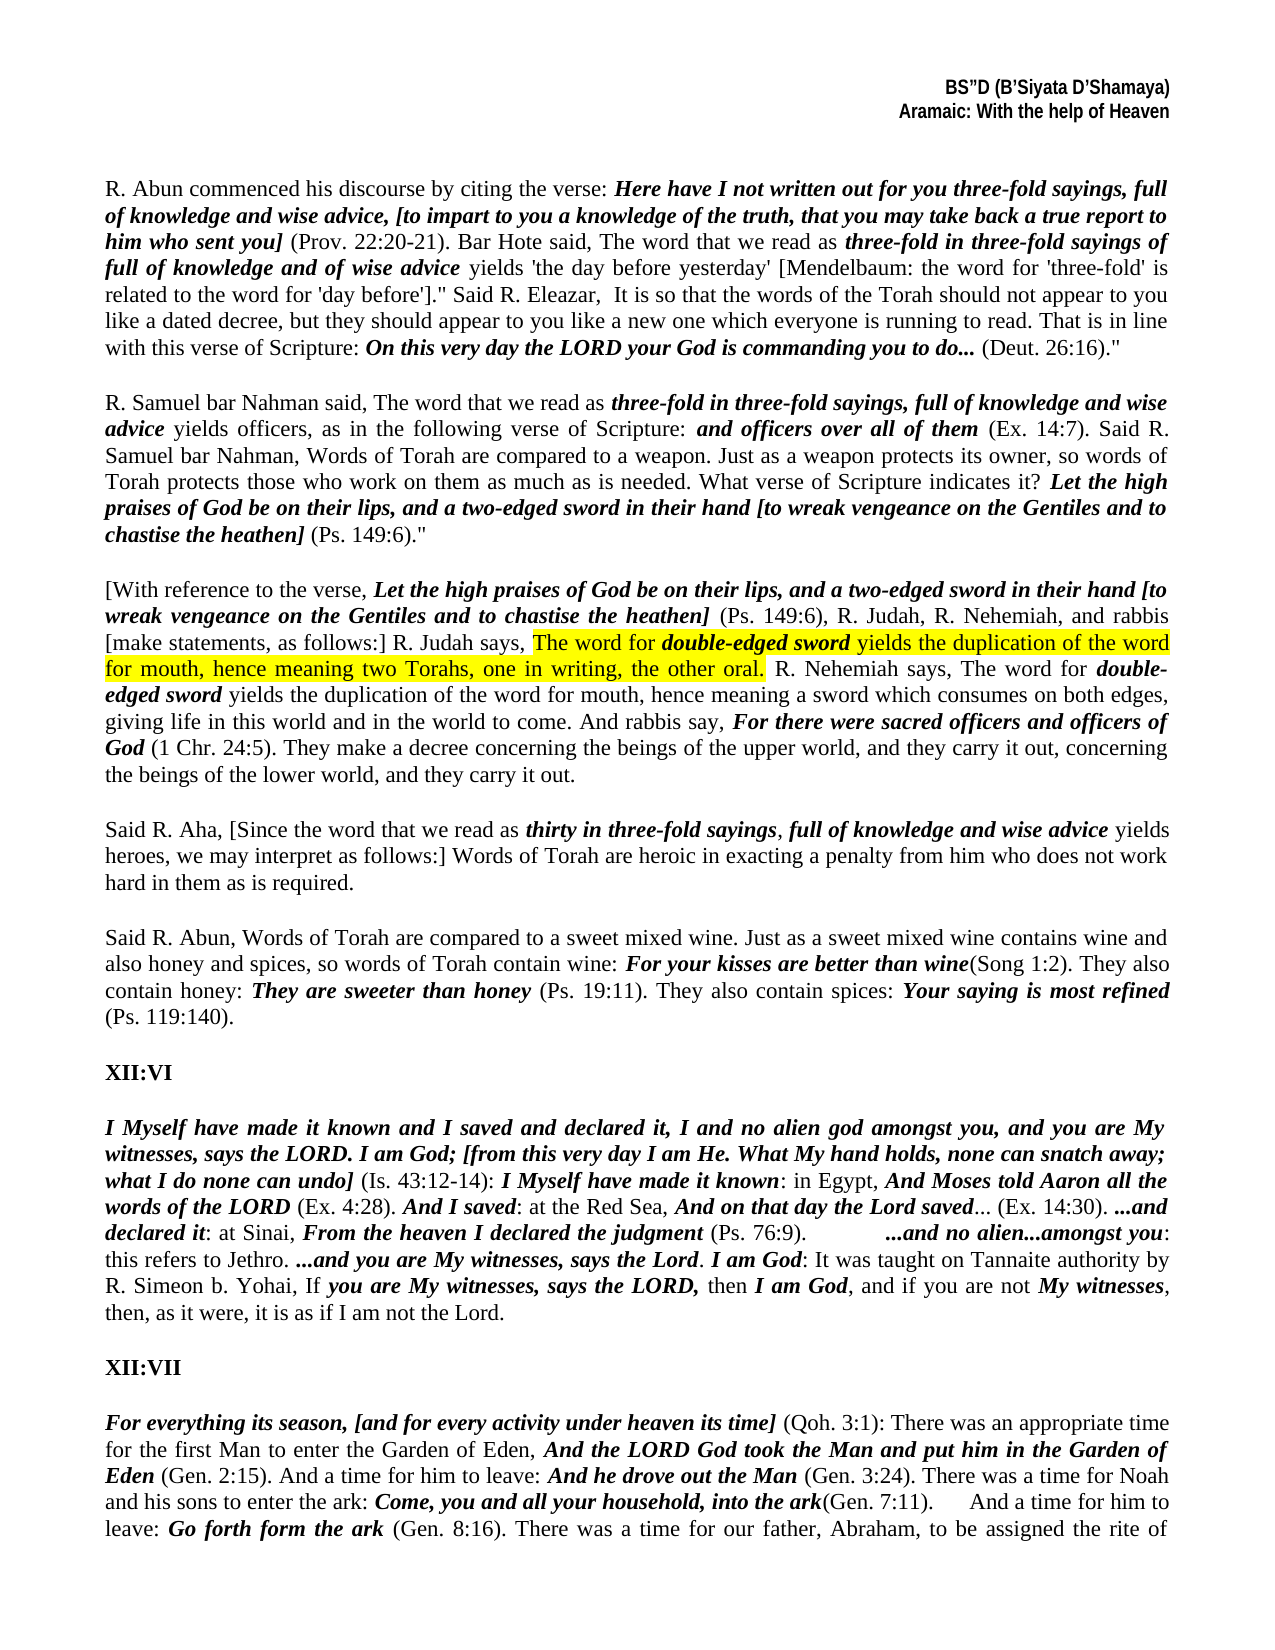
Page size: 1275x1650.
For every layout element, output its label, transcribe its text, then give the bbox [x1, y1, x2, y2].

text Said R. Abun, Words of Torah are compared to a sweet mixed wine. Just as a sweet mixed wine contains wine and also honey and spices, so words of Torah contain wine: For your kisses are better than wine(Song 1:2). They also contain honey: They are sweeter than honey (Ps. 19:11). They also contain spices: Your saying is most refined (Ps. 119:140). [105, 924, 1170, 1029]
text R. Abun commenced his discourse by citing the verse: Here have I not written out for you three-fold sayings, full of knowledge and wise advice, [to impart to you a knowledge of the truth, that you may take back a true report to him who sent you] (Prov. 22:20-21). Bar Hote said, The word that we read as three-fold in three-fold sayings of full of knowledge and of wise advice yields 'the day before yesterday' [Mendelbaum: the word for 'three-fold' is related to the word for 'day before']." Said R. Eleazar, It is so that the words of the Torah should not appear to you like a dated decree, but they should appear to you like a new one which everyone is running to read. That is in line with this verse of Scripture: On this very day the LORD your God is commanding you to do... (Deut. 26:16)." [105, 175, 1170, 360]
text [105, 1409, 1170, 1541]
text I Myself have made it known and I saved and declared it, I and no alien god amongst you, and you are My witnesses, says the LORD. I am God; [from this very day I am He. What My hand holds, none can snatch away; what I do none can undo] (Is. 43:12-14): I Myself have made it known: in Egypt, And Moses told Aaron all the words of the LORD (Ex. 4:28). And I saved: at the Red Sea, And on that day the Lord saved... (Ex. 14:30). ...and declared it: at Sinai, From the heaven I declared the judgment (Ps. 76:9). ...and no alien...amongst you: this refers to Jethro. ...and you are My witnesses, says the Lord. I am God: It was taught on Tannaite authority by R. Simeon b. Yohai, If you are My witnesses, says the LORD, then I am God, and if you are not My witnesses, then, as it were, it is as if I am not the Lord. [105, 1114, 1170, 1325]
text XII:VII [105, 1354, 1170, 1380]
text XII:VI [105, 1059, 1170, 1085]
text [With reference to the verse, Let the high praises of God be on their lips, and a two-edged sword in their hand [to wreak vengeance on the Gentiles and to chastise the heathen] (Ps. 149:6), R. Judah, R. Nehemiah, and rabbis [make statements, as follows:] R. Judah says, The word for double-edged sword yields the duplication of the word for mouth, hence meaning two Torahs, one in writing, the other oral. R. Nehemiah says, The word for double-edged sword yields the duplication of the word for mouth, hence meaning a sword which consumes on both edges, giving life in this world and in the world to come. And rabbis say, For there were sacred officers and officers of God (1 Chr. 24:5). They make a decree concerning the beings of the upper world, and they carry it out, concerning the beings of the lower world, and they carry it out. [105, 576, 1170, 655]
text Said R. Aha, [Since the word that we read as thirty in three-fold sayings, full of knowledge and wise advice yields heroes, we may interpret as follows:] Words of Torah are heroic in exacting a penalty from him who does not work hard in them as is required. [105, 816, 1170, 895]
text R. Samuel bar Nahman said, The word that we read as three-fold in three-fold sayings, full of knowledge and wise advice yields officers, as in the following verse of Scripture: and officers over all of them (Ex. 14:7). Said R. Samuel bar Nahman, Words of Torah are compared to a weapon. Just as a weapon protects its owner, so words of Torah protects those who work on them as much as is needed. What verse of Scripture indicates it? Let the high praises of God be on their lips, and a two-edged sword in their hand [to wreak vengeance on the Gentiles and to chastise the heathen] (Ps. 149:6)." [105, 389, 1170, 547]
text [With reference to the verse, Let the high praises of God be on their lips, and a two-edged sword in their hand [to wreak vengeance on the Gentiles and to chastise the heathen] (Ps. 149:6), R. Judah, R. Nehemiah, and rabbis [make statements, as follows:] R. Judah says, The word for double-edged sword yields the duplication of the word for mouth, hence meaning two Torahs, one in writing, the other oral. R. Nehemiah says, The word for double-edged sword yields the duplication of the word for mouth, hence meaning a sword which consumes on both edges, giving life in this world and in the world to come. And rabbis say, For there were sacred officers and officers of God (1 Chr. 24:5). They make a decree concerning the beings of the upper world, and they carry it out, concerning the beings of the lower world, and they carry it out. [105, 655, 1170, 787]
